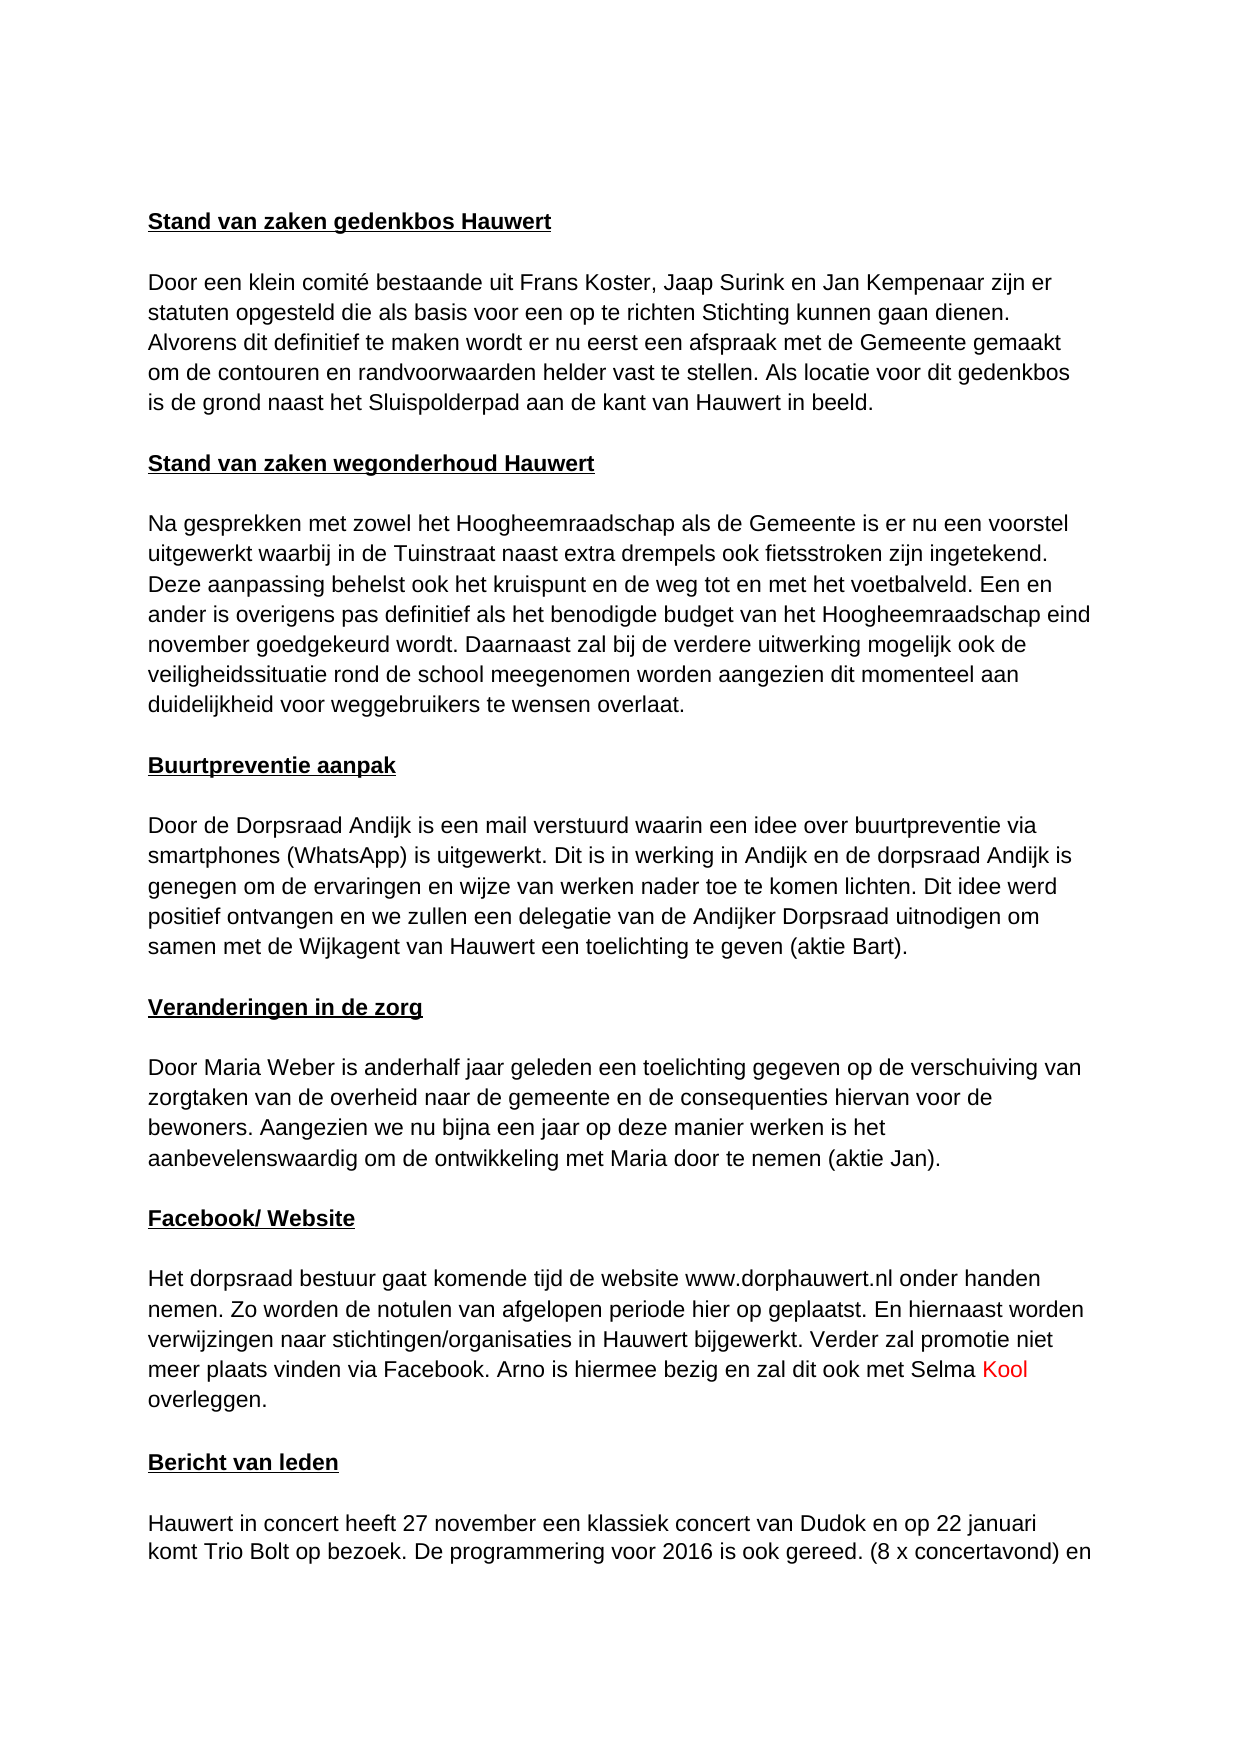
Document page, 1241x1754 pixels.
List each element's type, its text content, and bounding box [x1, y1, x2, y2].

text Stand van zaken gedenkbos Hauwert [148, 208, 1093, 234]
text Stand van zaken wegonderhoud Hauwert [148, 450, 1093, 476]
text Facebook/ Website [148, 1205, 1093, 1231]
text Door Maria Weber is anderhalf jaar geleden een toelichting gegeven op de verschuiving van zorgtaken van de overheid naar de gemeente en de consequenties hiervan voor de bewoners. Aangezien we nu bijna een jaar op deze manier werken is het aanbevelenswaardig om de ontwikkeling met Maria door te nemen (aktie Jan). [148, 1054, 1093, 1171]
text Na gesprekken met zowel het Hoogheemraadschap als de Gemeente is er nu een voorstel uitgewerkt waarbij in de Tuinstraat naast extra drempels ook fietsstroken zijn ingetekend. Deze aanpassing behelst ook het kruispunt en de weg tot en met het voetbalveld. Een en ander is overigens pas definitief als het benodigde budget van het Hoogheemraadschap eind november goedgekeurd wordt. Daarnaast zal bij de verdere uitwerking mogelijk ook de veiligheidssituatie rond de school meegenomen worden aangezien dit momenteel aan duidelijkheid voor weggebruikers te wensen overlaat. [148, 510, 1093, 718]
text Door een klein comité bestaande uit Frans Koster, Jaap Surink en Jan Kempenaar zijn er statuten opgesteld die als basis voor een op te richten Stichting kunnen gaan dienen. Alvorens dit definitief te maken wordt er nu eerst een afspraak met de Gemeente gemaakt om de contouren en randvoorwaarden helder vast te stellen. Als locatie voor dit gedenkbos is de grond naast het Sluispolderpad aan de kant van Hauwert in beeld. [148, 268, 1093, 416]
text Veranderingen in de zorg [148, 993, 1093, 1020]
text Door de Dorpsraad Andijk is een mail verstuurd waarin een idee over buurtpreventie via smartphones (WhatsApp) is uitgewerkt. Dit is in werking in Andijk en de dorpsraad Andijk is genegen om de ervaringen en wijze van werken nader toe te komen lichten. Dit idee werd positief ontvangen en we zullen een delegatie van de Andijker Dorpsraad uitnodigen om samen met de Wijkagent van Hauwert een toelichting te geven (aktie Bart). [148, 812, 1093, 959]
text Buurtpreventie aanpak [148, 752, 1093, 778]
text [148, 1510, 1093, 1564]
text Het dorpsraad bestuur gaat komende tijd de website www.dorphauwert.nl onder handen nemen. Zo worden de notulen van afgelopen periode hier op geplaatst. En hiernaast worden verwijzingen naar stichtingen/organisaties in Hauwert bijgewerkt. Verder zal promotie niet meer plaats vinden via Facebook. Arno is hiermee bezig en zal dit ook met Selma Kool overleggen. [148, 1265, 1093, 1412]
text Bericht van leden [148, 1449, 1093, 1476]
